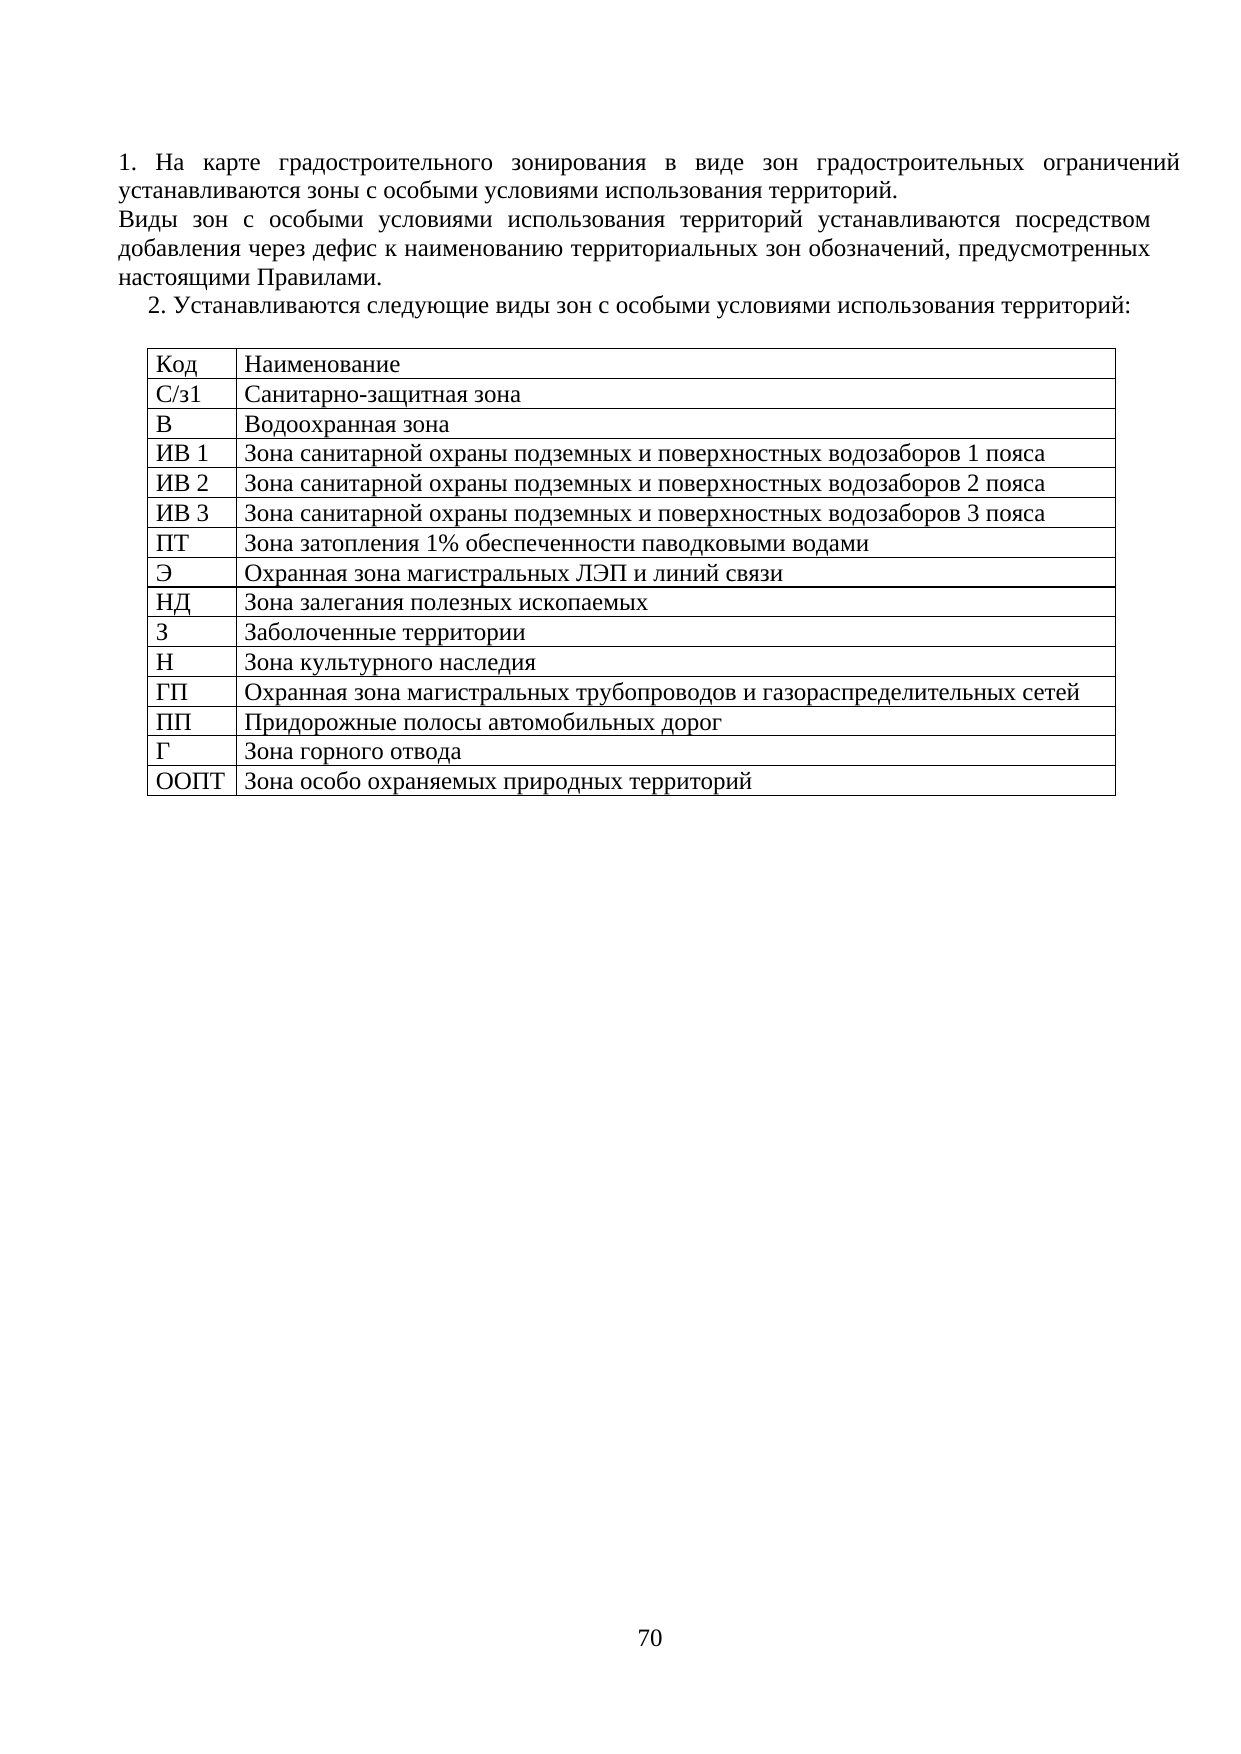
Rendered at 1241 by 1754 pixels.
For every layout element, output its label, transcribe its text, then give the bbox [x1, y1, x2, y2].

table_cell ООПТ [148, 766, 236, 795]
table_cell ПП [148, 707, 236, 735]
table_cell Э [148, 558, 236, 586]
table_cell Заболоченные территории [237, 617, 1115, 646]
table_cell Зона санитарной охраны подземных и поверхностных водозаборов 2 пояса [237, 468, 1115, 497]
table_cell Н [148, 647, 236, 676]
table_cell Охранная зона магистральных ЛЭП и линий связи [237, 558, 1115, 586]
table_cell С/з1 [148, 379, 236, 408]
table_cell З [148, 617, 236, 646]
table_cell Зона санитарной охраны подземных и поверхностных водозаборов 1 пояса [237, 439, 1115, 467]
table_cell Зона затопления 1% обеспеченности паводковыми водами [237, 528, 1115, 557]
table_cell ПТ [148, 528, 236, 557]
table_cell Зона залегания полезных ископаемых [237, 588, 1115, 616]
table_cell Санитарно-защитная зона [237, 379, 1115, 408]
table_cell ИВ 1 [148, 439, 236, 467]
subtitle Виды зон с особыми условиями использования территорий устанавливаются посредством добавления через дефис к наименованию территориальных зон обозначений, предусмотренных настоящими Правилами. [118, 204, 1152, 291]
subtitle 1. На карте градостроительного зонирования в виде зон градостроительных ограничений устанавливаются зоны с особыми условиями использования территорий. [118, 147, 1181, 204]
table_header Код [148, 349, 236, 378]
table_cell ИВ 3 [148, 498, 236, 527]
table_cell НД [148, 588, 236, 616]
table_cell ИВ 2 [148, 468, 236, 497]
table_cell Зона горного отвода [237, 736, 1115, 765]
table_cell Зона культурного наследия [237, 647, 1115, 676]
table_cell Водоохранная зона [237, 409, 1115, 437]
table_cell В [148, 409, 236, 437]
table_cell Придорожные полосы автомобильных дорог [237, 707, 1115, 735]
table_header Наименование [237, 349, 1115, 378]
table_cell Зона особо охраняемых природных территорий [237, 766, 1115, 795]
table_cell Зона санитарной охраны подземных и поверхностных водозаборов 3 пояса [237, 498, 1115, 527]
table_cell ГП [148, 677, 236, 706]
subtitle 2. Устанавливаются следующие виды зон с особыми условиями использования территорий: [148, 291, 1152, 319]
table_cell Г [148, 736, 236, 765]
table_cell Охранная зона магистральных трубопроводов и газораспределительных сетей [237, 677, 1115, 706]
